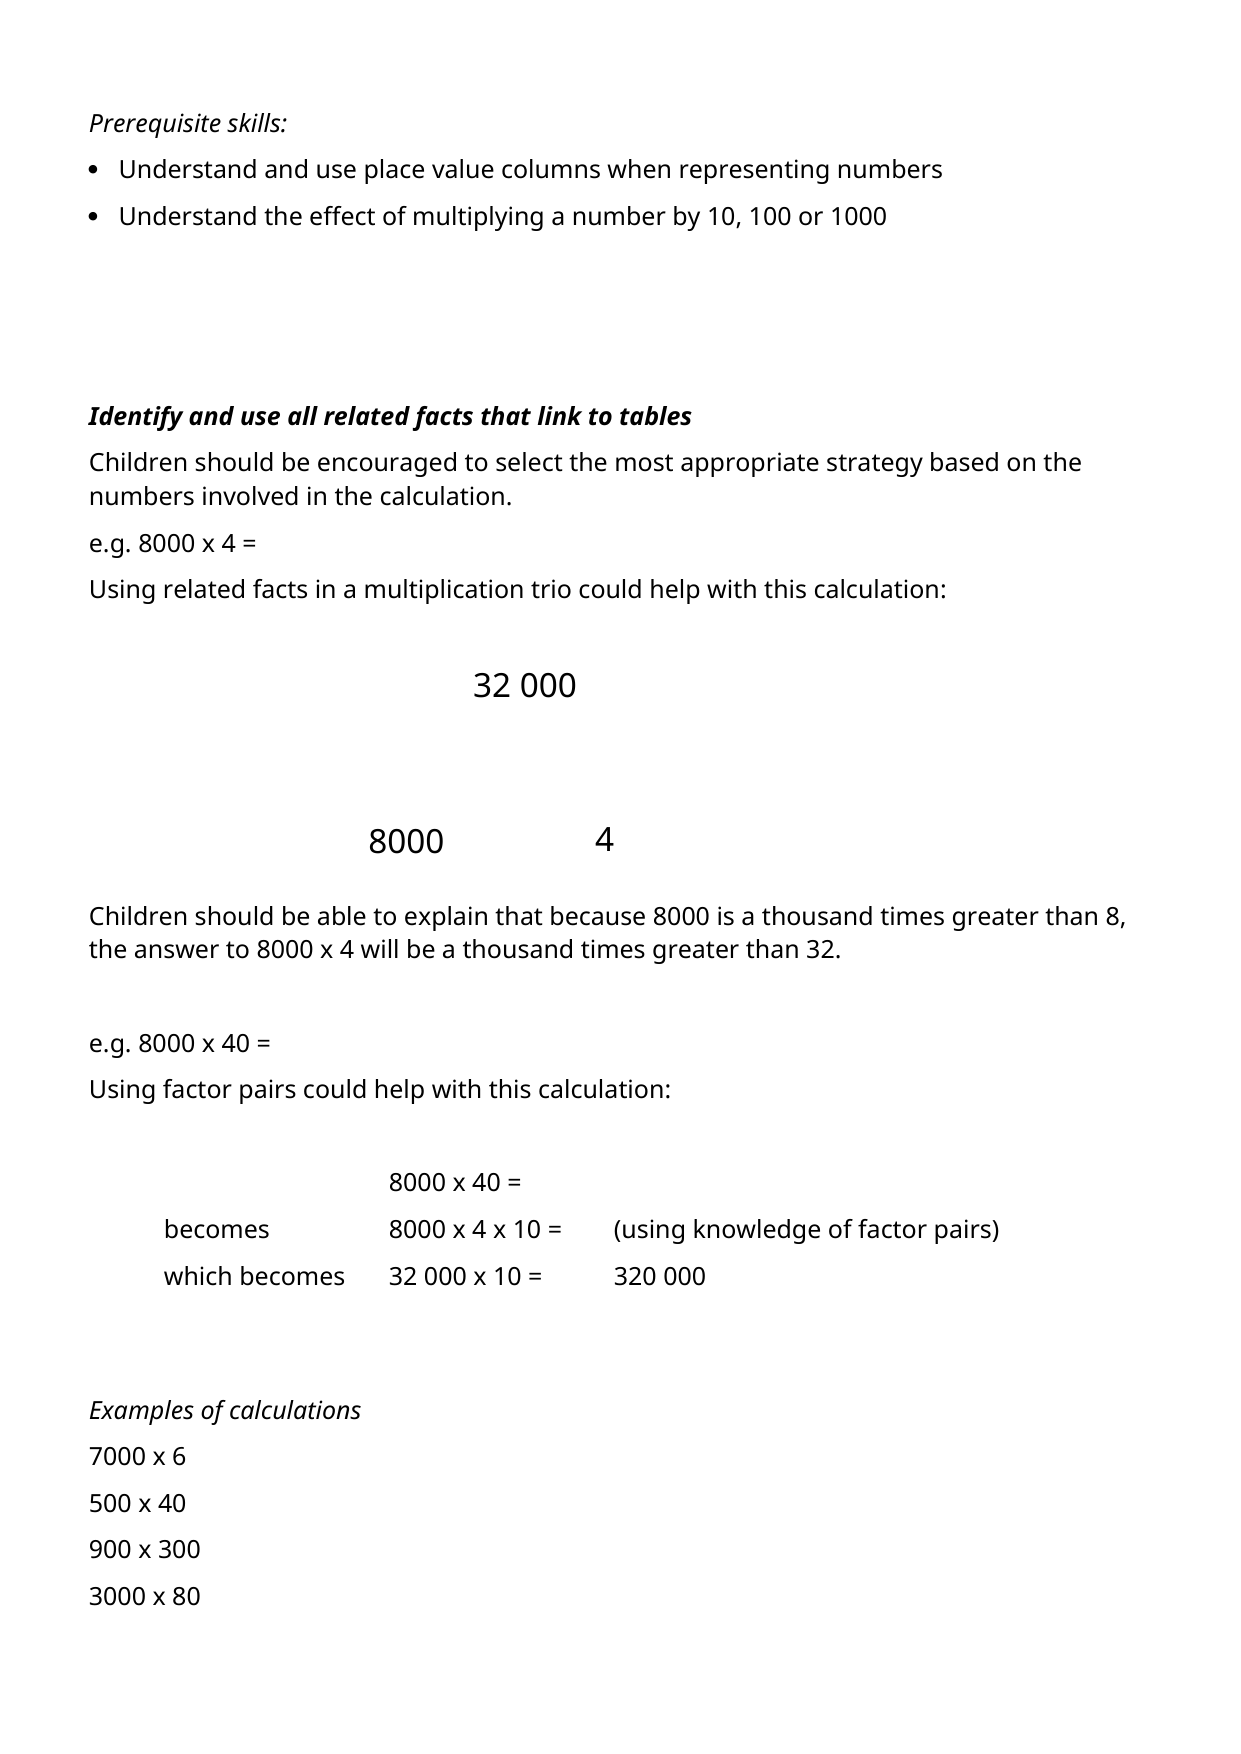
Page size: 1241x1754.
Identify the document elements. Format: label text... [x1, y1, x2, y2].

text Using related facts in a multiplication trio could help with this calculation: [89, 572, 1152, 606]
text 7000 x 6 [89, 1439, 1152, 1473]
list Understand and use place value columns when representing numbers [89, 152, 1152, 186]
text becomes 8000 x 4 x 10 = (using knowledge of factor pairs) [89, 1212, 1152, 1246]
text Identify and use all related facts that link to tables [89, 398, 1152, 432]
text which becomes 32 000 x 10 = 320 000 [89, 1258, 1152, 1292]
text Prerequisite skills: [89, 106, 1152, 140]
text e.g. 8000 x 40 = [89, 1025, 1152, 1059]
text Children should be encouraged to select the most appropriate strategy based on the numbers involved in the calculation. [89, 445, 1152, 513]
text 8000 x 40 = [89, 1165, 1152, 1199]
text Children should be able to explain that because 8000 is a thousand times greater than 8, the answer to 8000 x 4 will be a thousand times greater than 32. [89, 898, 1152, 966]
list Understand the effect of multiplying a number by 10, 100 or 1000 [89, 199, 1152, 233]
text e.g. 8000 x 4 = [89, 526, 1152, 560]
text Examples of calculations [89, 1392, 1152, 1427]
text 3000 x 80 [89, 1579, 1152, 1613]
text Using factor pairs could help with this calculation: [89, 1072, 1152, 1106]
text 900 x 300 [89, 1532, 1152, 1566]
text 500 x 40 [89, 1486, 1152, 1520]
